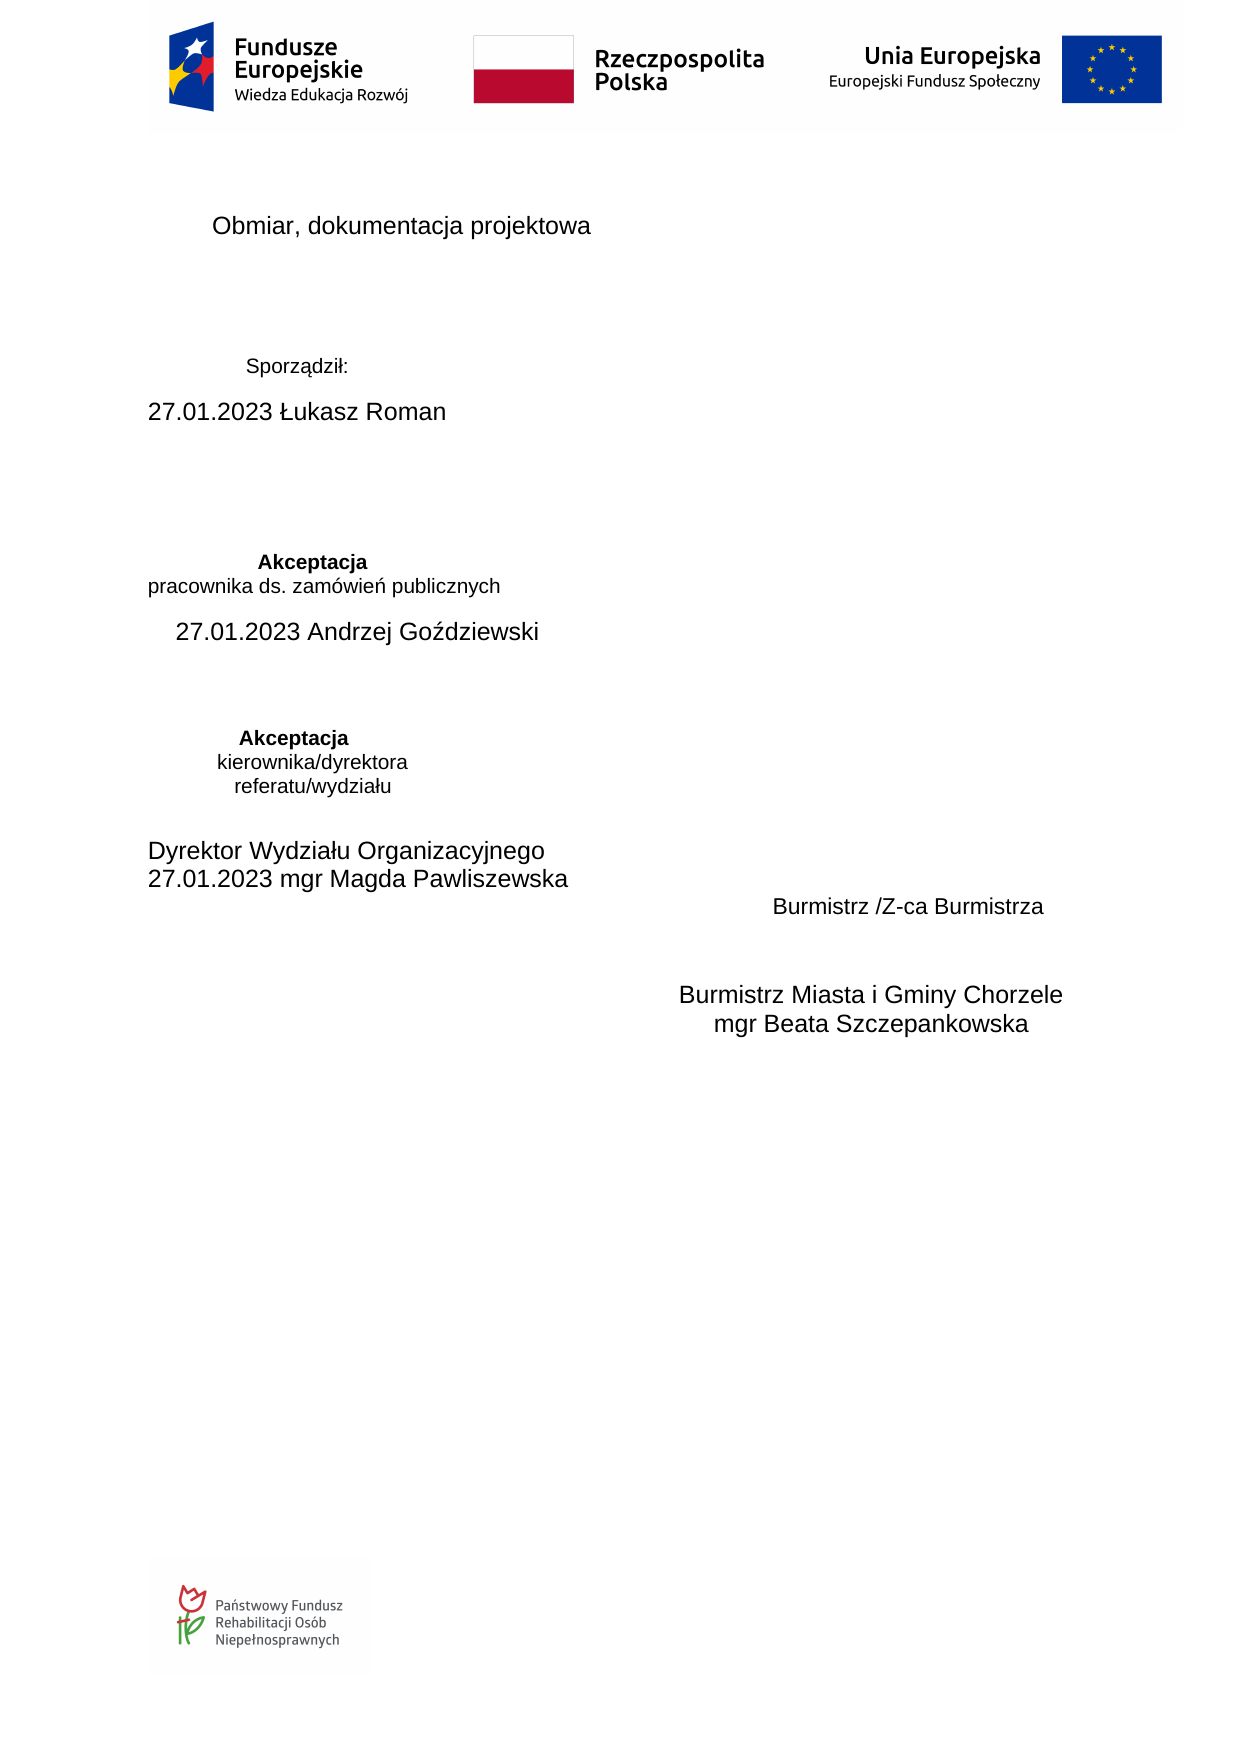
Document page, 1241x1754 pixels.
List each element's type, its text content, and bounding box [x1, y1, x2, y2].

text Sporządził: [148, 354, 1093, 378]
text Akceptacja [148, 726, 1093, 749]
text mgr Beata Szczepankowska [650, 1009, 1093, 1038]
text Obmiar, dokumentacja projektowa [177, 211, 1093, 240]
text Akceptacja [148, 550, 1093, 574]
text pracownika ds. zamówień publicznych [148, 574, 1093, 598]
text Burmistrz /Z-ca Burmistrza [723, 893, 1093, 919]
text kierownika/dyrektora [148, 749, 1093, 773]
text 27.01.2023 Andrzej Goździewski [148, 617, 1093, 646]
text Dyrektor Wydziału Organizacyjnego [148, 836, 1093, 864]
text Burmistrz Miasta i Gminy Chorzele [650, 981, 1093, 1009]
text referatu/wydziału [148, 773, 1093, 797]
text 27.01.2023 mgr Magda Pawliszewska [148, 864, 1093, 893]
text 27.01.2023 Łukasz Roman [148, 397, 1093, 426]
picture [147, 1557, 372, 1676]
picture [147, 0, 1184, 134]
